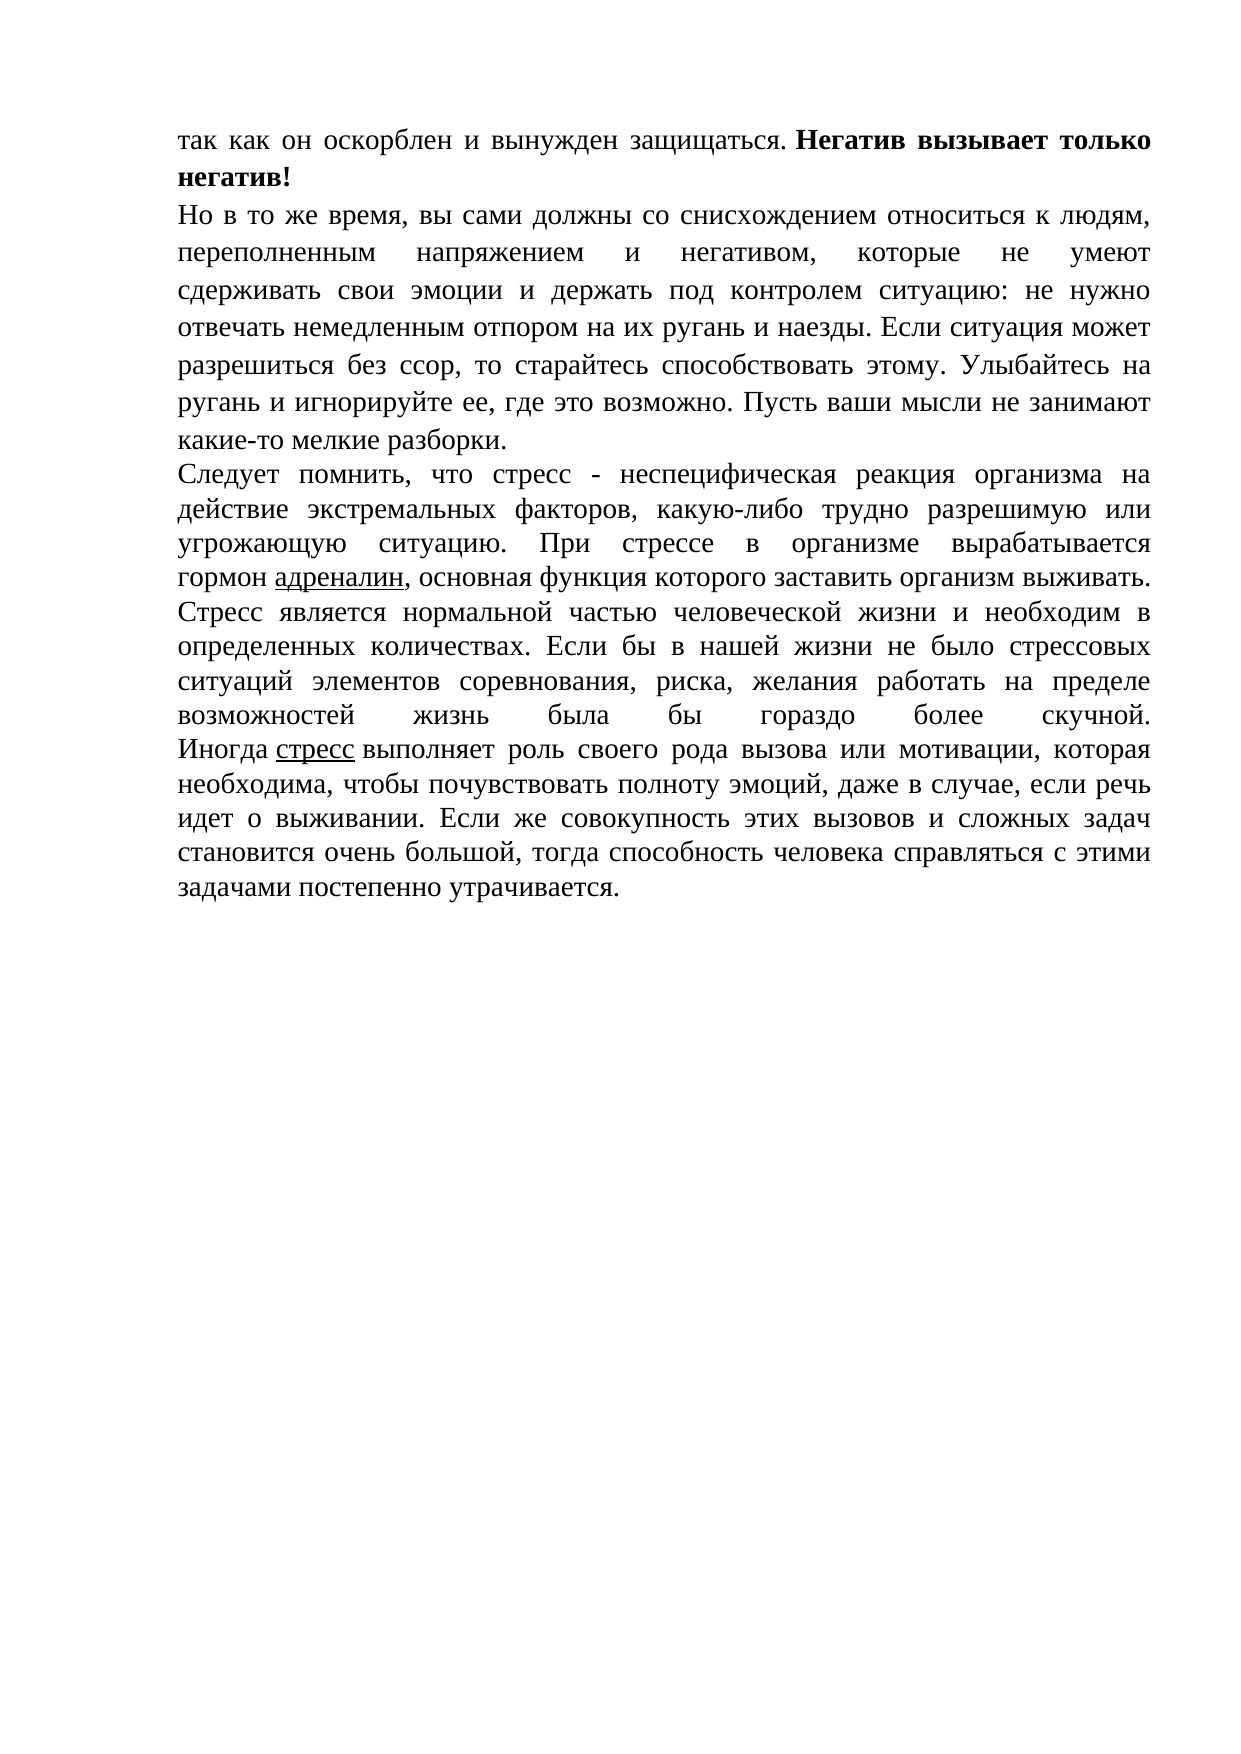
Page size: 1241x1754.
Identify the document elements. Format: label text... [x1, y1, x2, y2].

text Но в то же время, вы сами должны со снисхождением относиться к людям, переполненным напряжением и негативом, которые не умеют сдерживать свои эмоции и держать под контролем ситуацию: не нужно отвечать немедленным отпором на их ругань и наезды. Если ситуация может разрешиться без ссор, то старайтесь способствовать этому. Улыбайтесь на ругань и игнорируйте ее, где это возможно. Пусть ваши мысли не занимают какие-то мелкие разборки. [177, 193, 1152, 456]
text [177, 118, 1152, 193]
text Следует помнить, что стресс - неспецифическая реакция организма на действие экстремальных факторов, какую-либо трудно разрешимую или угрожающую ситуацию. При стрессе в организме вырабатывается гормон адреналин, основная функция которого заставить организм выживать. Стресс является нормальной частью человеческой жизни и необходим в определенных количествах. Если бы в нашей жизни не было стрессовых ситуаций элементов соревнования, риска, желания работать на пределе возможностей жизнь была бы гораздо более скучной. Иногда стресс выполняет роль своего рода вызова или мотивации, которая необходима, чтобы почувствовать полноту эмоций, даже в случае, если речь идет о выживании. Если же совокупность этих вызовов и сложных задач становится очень большой, тогда способность человека справляться с этими задачами постепенно утрачивается. [177, 456, 1152, 902]
